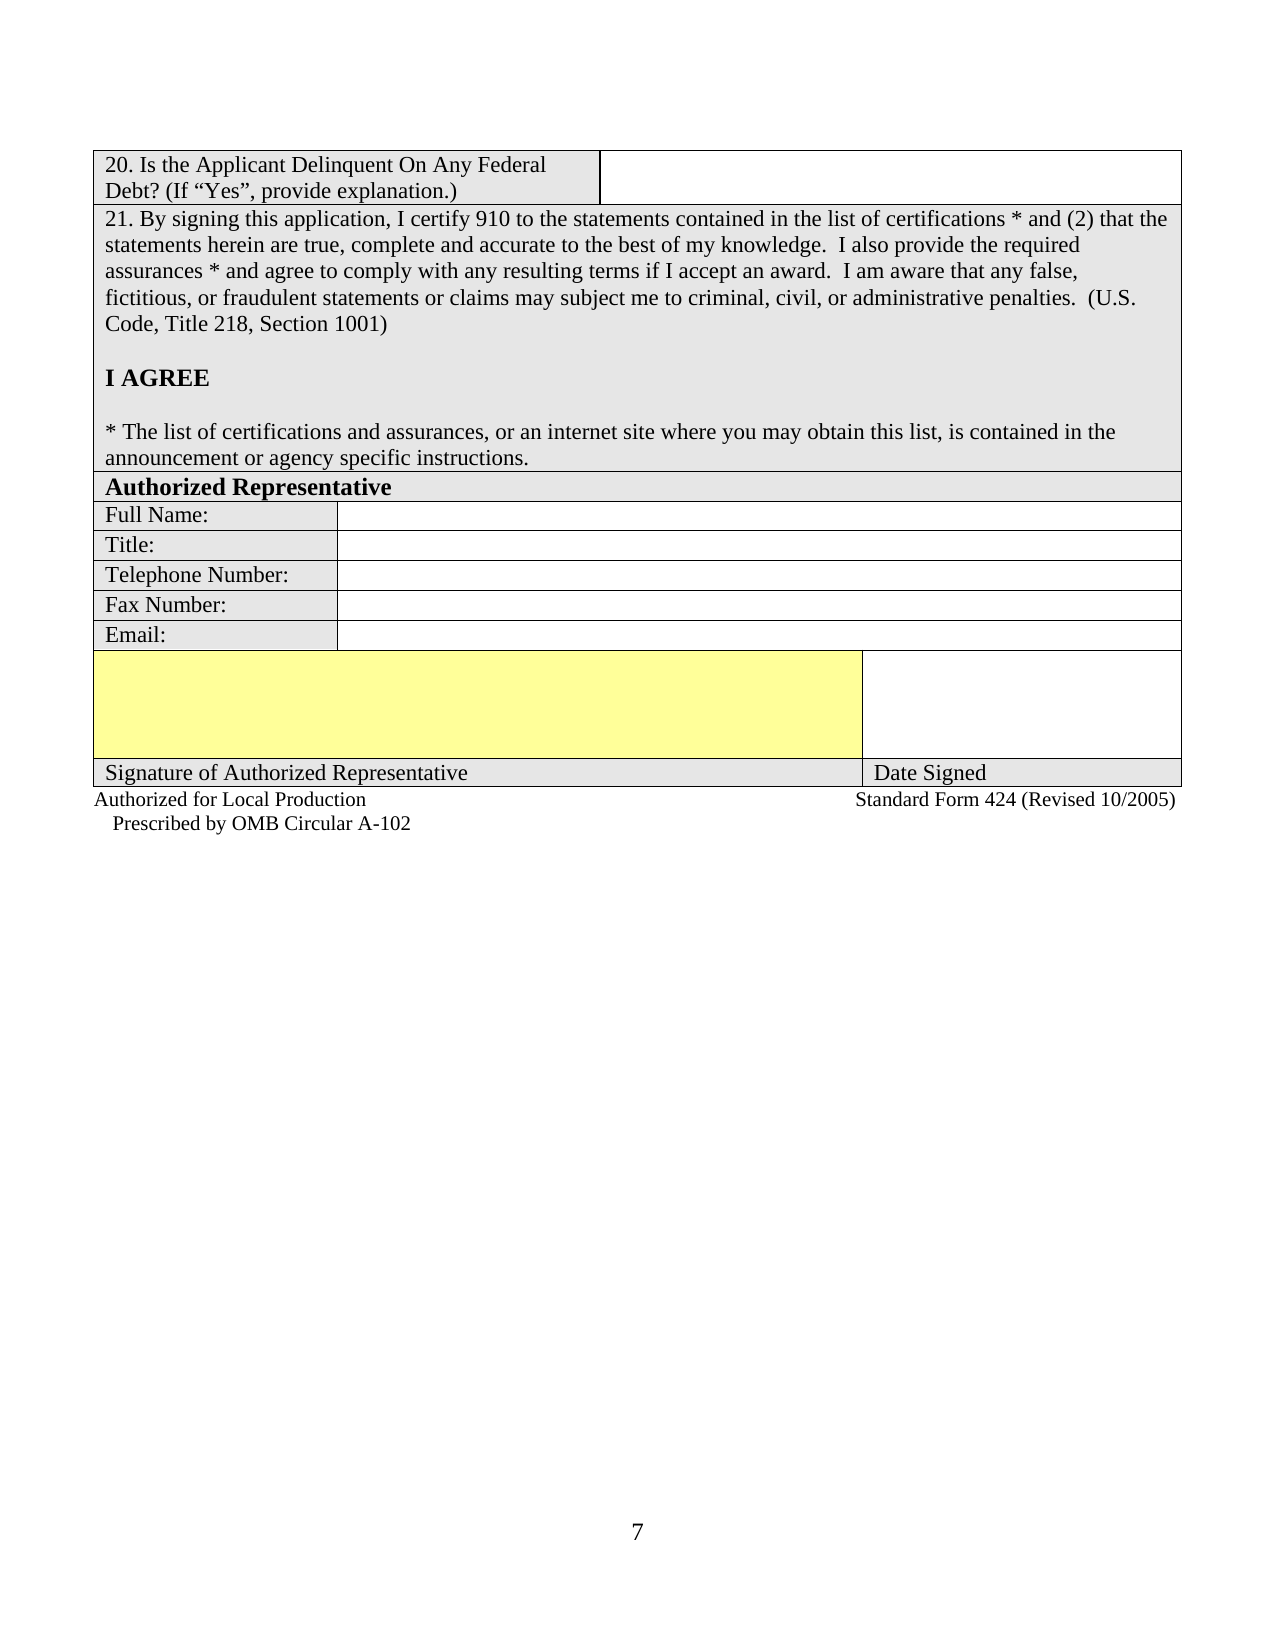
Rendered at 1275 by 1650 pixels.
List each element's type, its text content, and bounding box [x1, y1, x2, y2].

table_cell [338, 531, 1181, 560]
table_cell 20. Is the Applicant Delinquent On Any Federal Debt? (If “Yes”, provide explanation.) [94, 151, 599, 204]
table_cell Signature of Authorized Representative [94, 759, 862, 786]
text Prescribed by OMB Circular A-102 [94, 811, 1181, 835]
table_cell Title: [94, 531, 337, 560]
table_cell [338, 502, 1181, 530]
table_cell Telephone Number: [94, 561, 337, 590]
table_cell Authorized Representative [94, 472, 1181, 501]
table_cell Full Name: [94, 502, 337, 530]
table_cell [338, 621, 1181, 649]
text Authorized for Local Production Standard Form 424 (Revised 10/2005) [94, 787, 1181, 811]
table_cell Date Signed [863, 759, 1181, 786]
table_cell [338, 561, 1181, 590]
table_cell Fax Number: [94, 591, 337, 620]
table_cell [863, 651, 1181, 758]
table_cell Email: [94, 621, 337, 649]
table_cell 21. By signing this application, I certify 910 to the statements contained in the list of certifications * and (2) that the statements herein are true, complete and accurate to the best of my knowledge. I also provide the required assurances * and agree to comply with any resulting terms if I accept an award. I am aware that any false, fictitious, or fraudulent statements or claims may subject me to criminal, civil, or administrative penalties. ( Code, Title 218, Section 1001) I AGREE * The list of certifications and assurances, or an internet site where you may obtain this list, is contained in the announcement or agency specific instructions. [94, 205, 1181, 471]
table_cell [94, 651, 862, 758]
table_cell [338, 591, 1181, 620]
table_cell [601, 151, 1181, 204]
